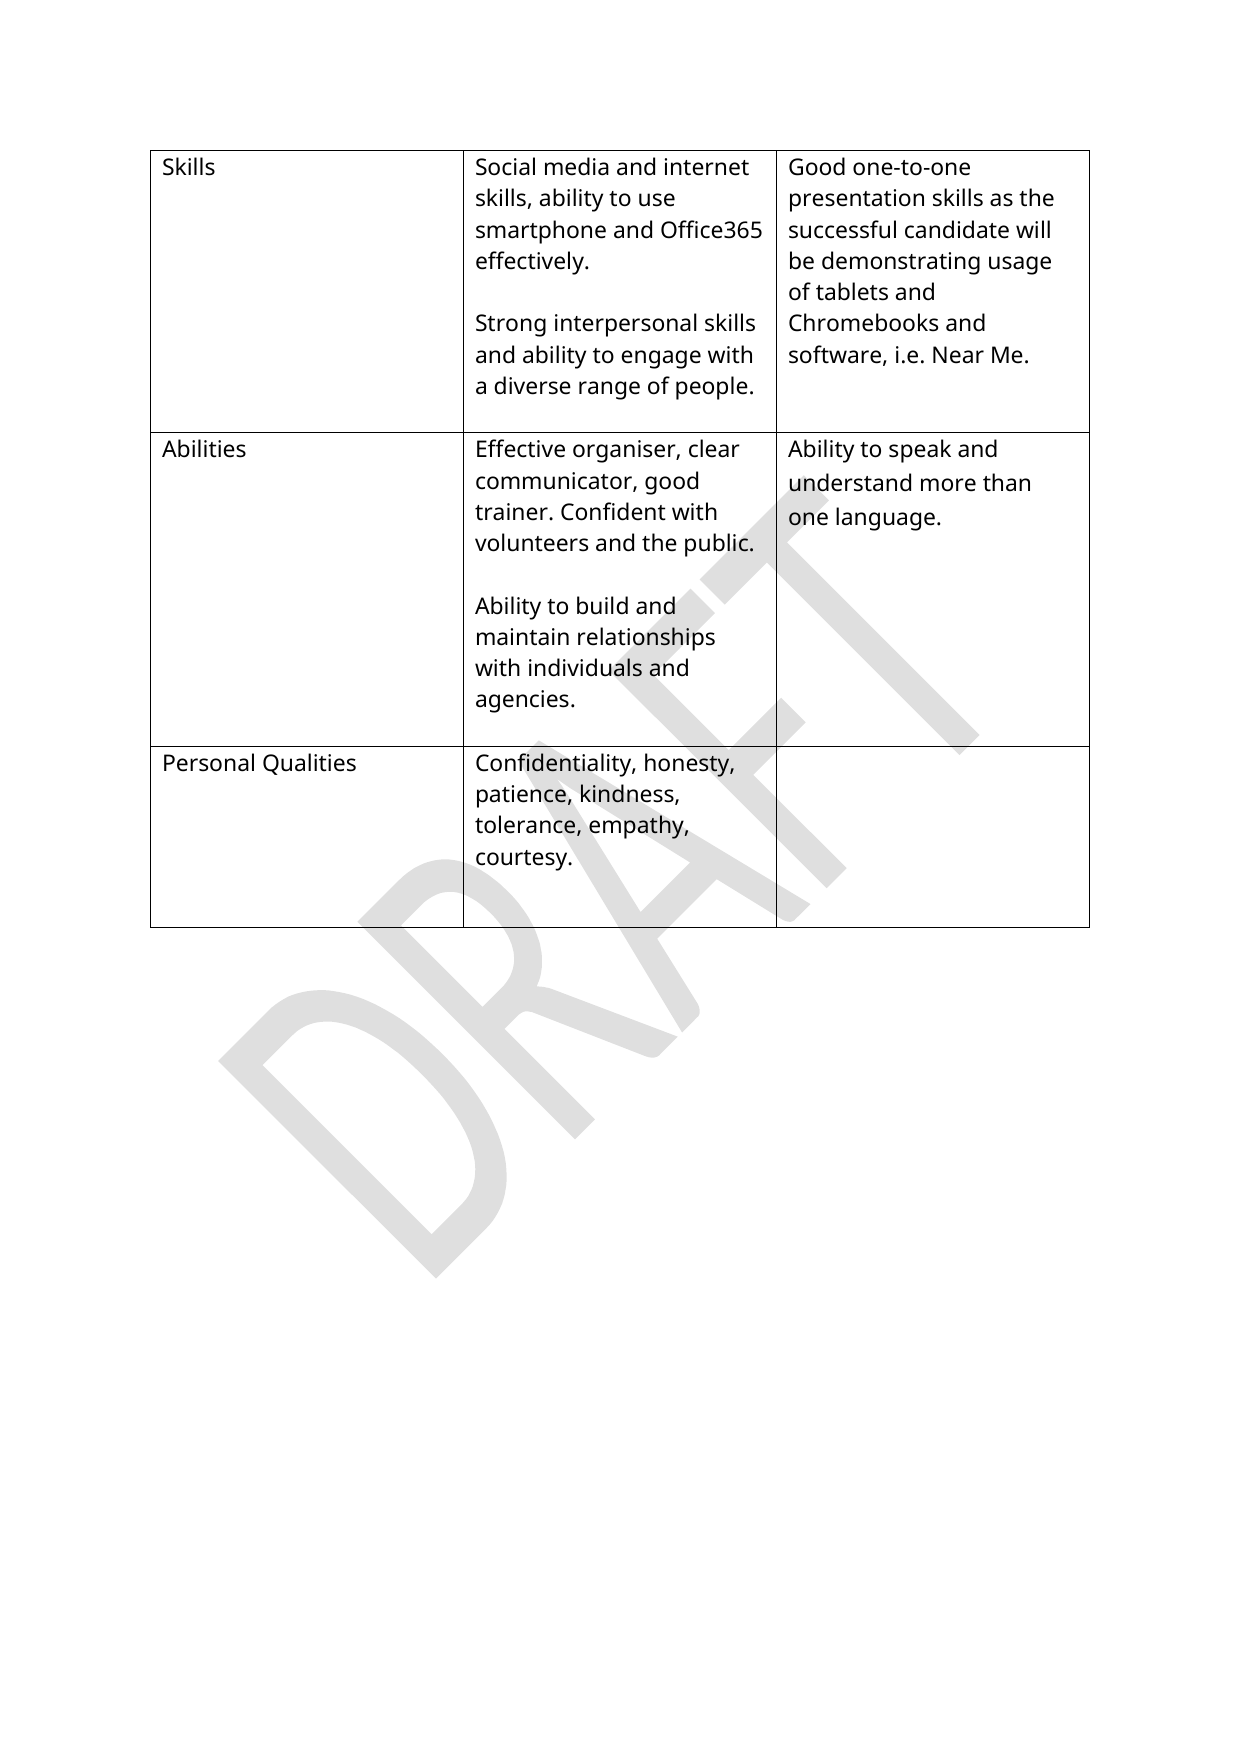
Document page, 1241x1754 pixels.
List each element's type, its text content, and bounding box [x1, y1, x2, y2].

table_cell Social media and internet skills, ability to use smartphone and Office365 effectively. Strong interpersonal skills and ability to engage with a diverse range of people. [464, 151, 776, 432]
table_cell Abilities [151, 433, 463, 746]
table_cell Effective organiser, clear communicator, good trainer. Confident with volunteers and the public. Ability to build and maintain relationships with individuals and agencies. [464, 433, 776, 746]
table_cell Ability to speak and understand more than one language. [777, 433, 1089, 746]
table_cell Personal Qualities [151, 747, 463, 927]
table_cell Confidentiality, honesty, patience, kindness, tolerance, empathy, courtesy. [464, 747, 776, 927]
table_cell Good one-to-one presentation skills as the successful candidate will be demonstrating usage of tablets and Chromebooks and software, i.e. Near Me. [777, 151, 1089, 432]
table_cell Skills [151, 151, 463, 432]
table_cell [777, 747, 1089, 927]
